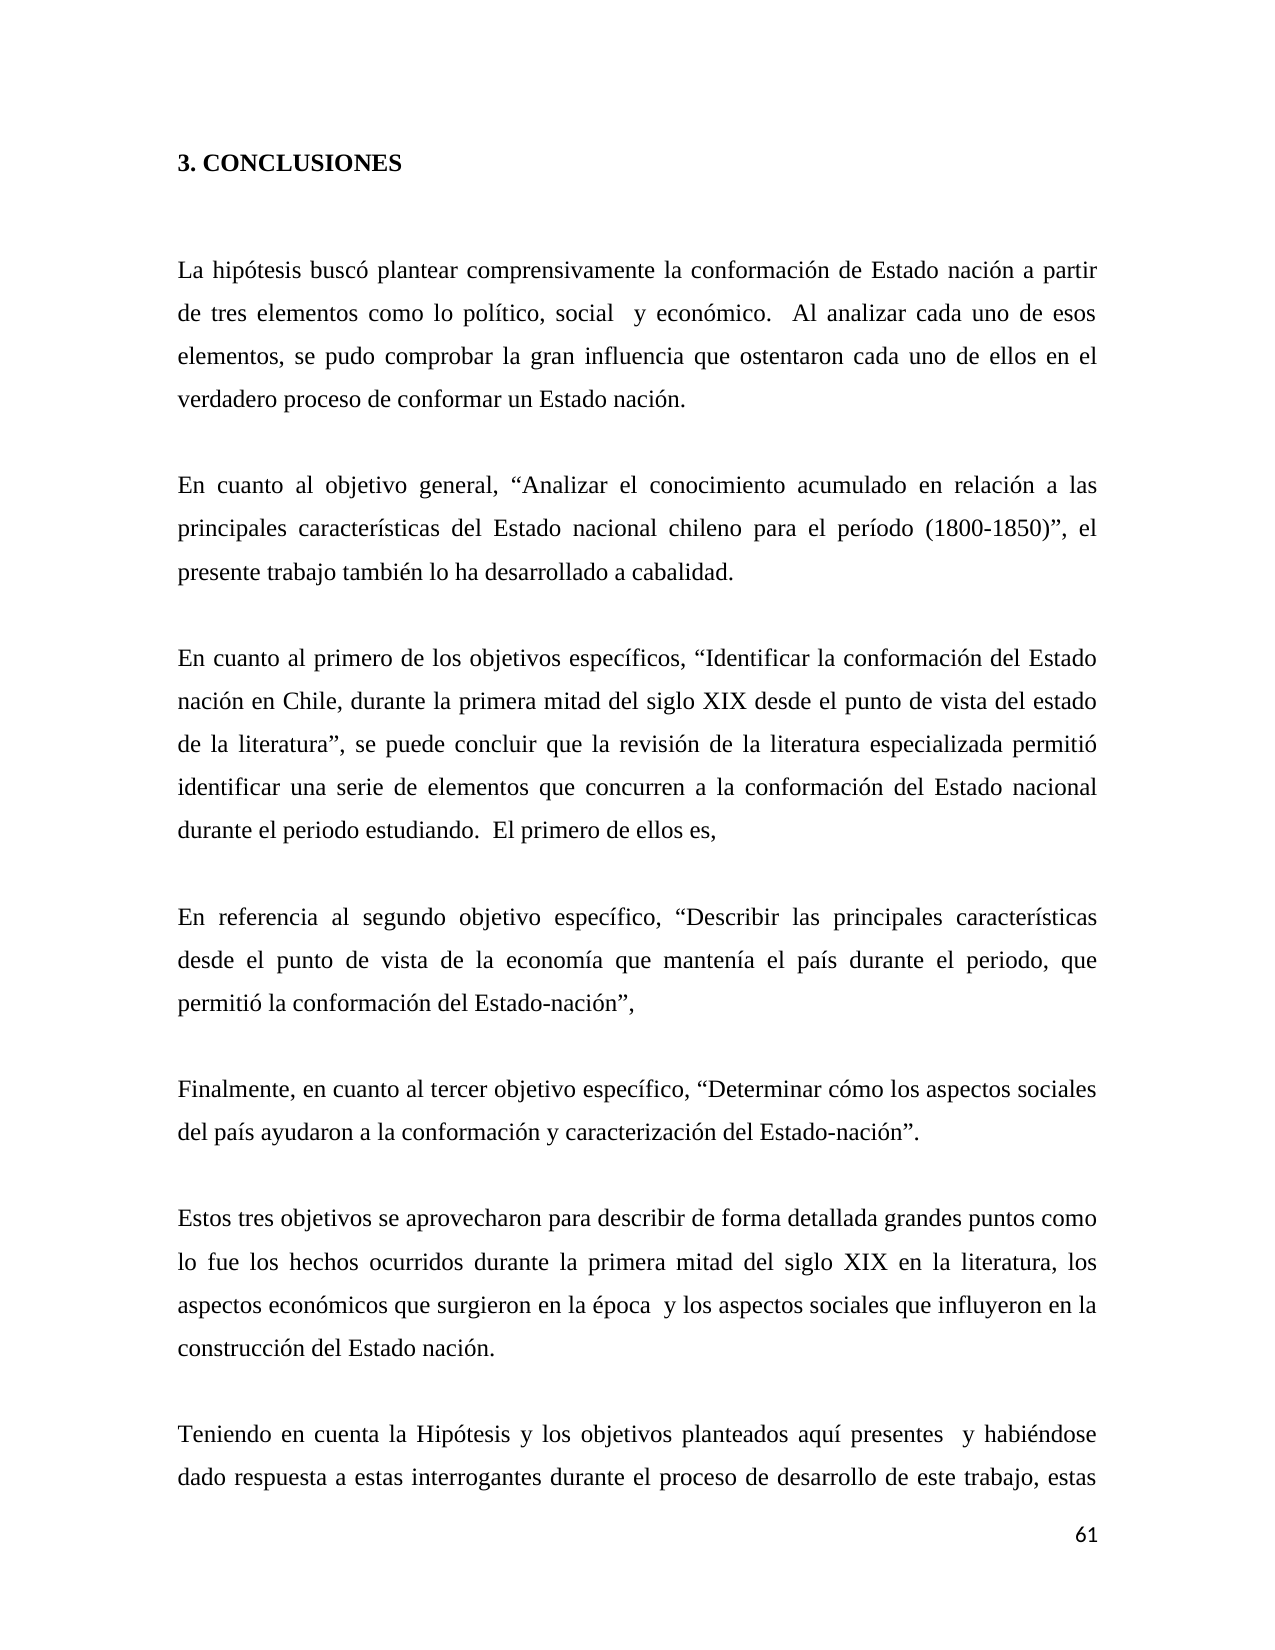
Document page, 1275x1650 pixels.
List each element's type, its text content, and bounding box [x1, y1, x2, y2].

text 3. CONCLUSIONES [177, 148, 1098, 176]
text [177, 1419, 1098, 1491]
text La hipótesis buscó plantear comprensivamente la conformación de Estado nación a partir de tres elementos como lo político, social y económico. Al analizar cada uno de esos elementos, se pudo comprobar la gran influencia que ostentaron cada uno de ellos en el verdadero proceso de conformar un Estado nación. [177, 255, 1098, 413]
text Estos tres objetivos se aprovecharon para describir de forma detallada grandes puntos como lo fue los hechos ocurridos durante la primera mitad del siglo XIX en la literatura, los aspectos económicos que surgieron en la época y los aspectos sociales que influyeron en la construcción del Estado nación. [177, 1203, 1098, 1362]
text Finalmente, en cuanto al tercer objetivo específico, “Determinar cómo los aspectos sociales del país ayudaron a la conformación y caracterización del Estado-nación”. [177, 1074, 1098, 1146]
text En cuanto al primero de los objetivos específicos, “Identificar la conformación del Estado nación en Chile, durante la primera mitad del siglo XIX desde el punto de vista del estado de la literatura”, se puede concluir que la revisión de la literatura especializada permitió identificar una serie de elementos que concurren a la conformación del Estado nacional durante el periodo estudiando. El primero de ellos es, [177, 643, 1098, 844]
text En referencia al segundo objetivo específico, “Describir las principales características desde el punto de vista de la economía que mantenía el país durante el periodo, que permitió la conformación del Estado-nación”, [177, 902, 1098, 1017]
text En cuanto al objetivo general, “Analizar el conocimiento acumulado en relación a las principales características del Estado nacional chileno para el período (1800-1850)”, el presente trabajo también lo ha desarrollado a cabalidad. [177, 470, 1098, 585]
